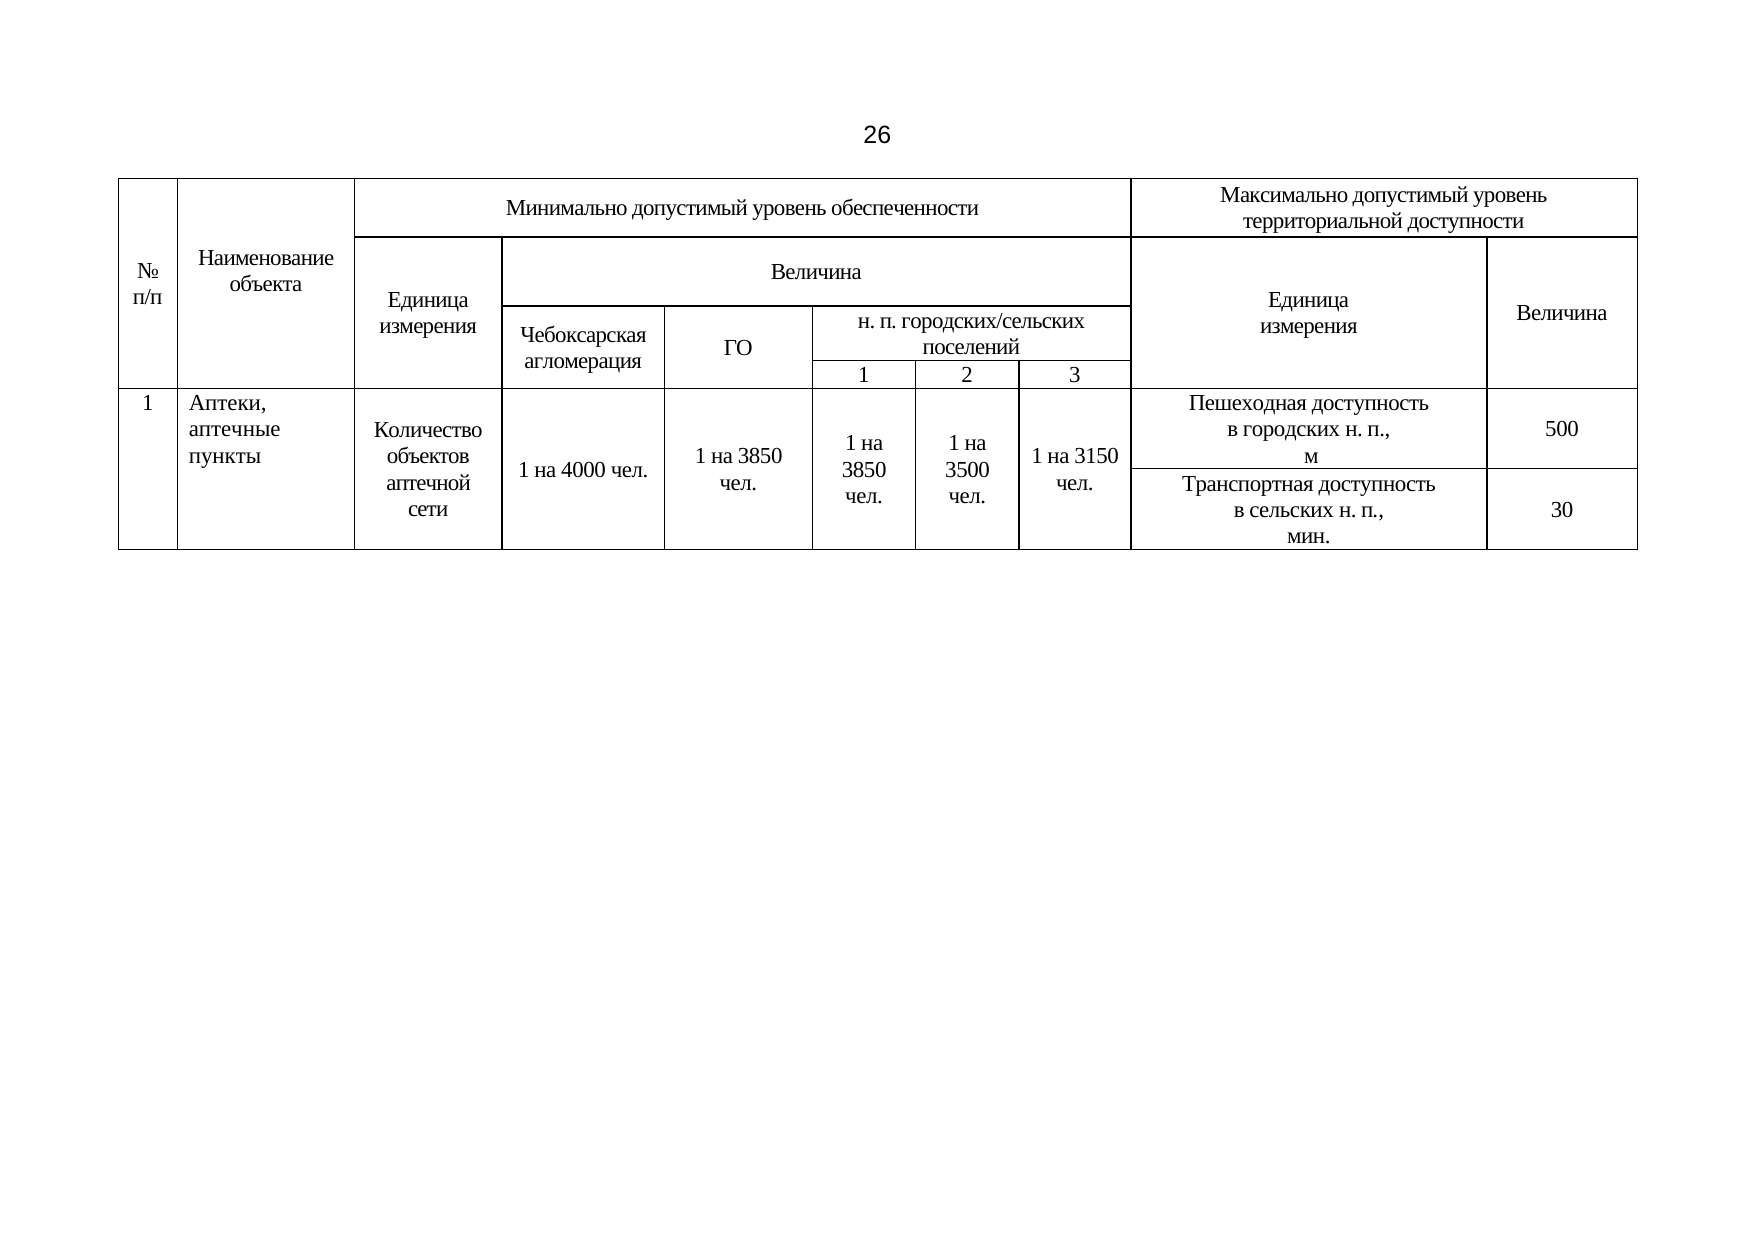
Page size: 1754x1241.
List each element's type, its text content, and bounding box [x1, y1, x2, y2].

table_cell Величина [1488, 238, 1637, 388]
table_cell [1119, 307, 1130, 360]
table_cell Единица измерения [355, 238, 501, 388]
table_cell Транспортная доступность в сельских н. п., мин. [1132, 469, 1486, 549]
table_cell Величина [503, 238, 1130, 305]
table_cell 500 [1488, 389, 1637, 468]
table_cell Чебоксарская агломерация [503, 307, 664, 388]
table_cell 1 на 4000 чел. [503, 389, 664, 549]
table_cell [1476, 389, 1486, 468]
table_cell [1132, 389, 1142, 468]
table_cell 1 на 3500 чел. [916, 389, 1018, 549]
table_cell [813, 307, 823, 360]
table_header Максимально допустимый уровень территориальной доступности [1132, 179, 1637, 236]
table_cell ГО [665, 307, 812, 388]
table_header Наименование объекта [178, 179, 354, 388]
table_header Минимально допустимый уровень обеспеченности [355, 179, 1130, 236]
table_cell 1 на 3850 чел. [813, 389, 915, 549]
table_cell 1 на 3150 чел. [1020, 389, 1130, 549]
table_cell 30 [1488, 469, 1637, 549]
table_cell 1 на 3850 чел. [665, 389, 812, 549]
table_cell Количество объектов аптечной сети [355, 389, 501, 549]
table_cell Аптеки, аптечные пункты [178, 389, 354, 549]
table_cell 1 [119, 389, 177, 549]
table_cell Единица измерения [1132, 238, 1486, 388]
table_header № п/п [119, 179, 177, 388]
